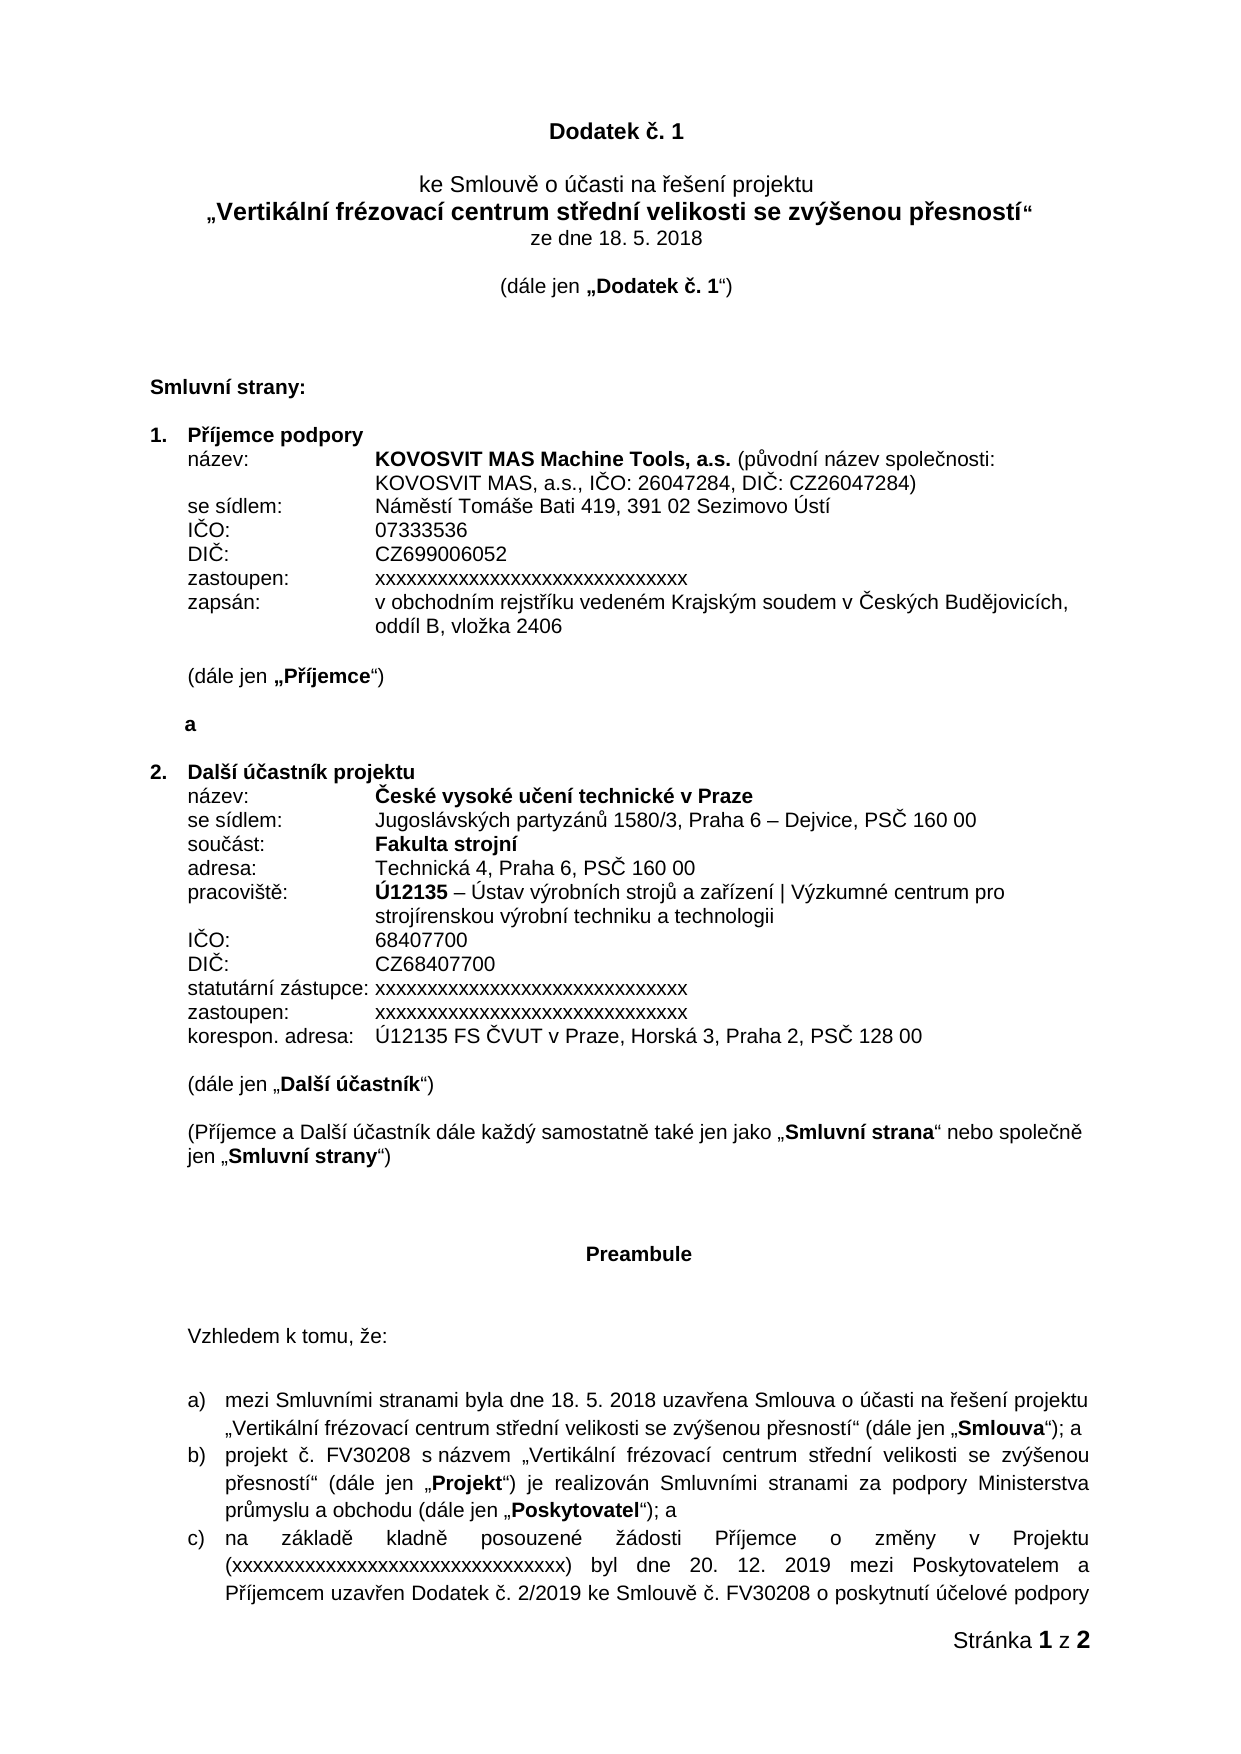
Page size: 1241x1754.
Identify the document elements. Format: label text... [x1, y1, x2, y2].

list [187, 1526, 1090, 1605]
text Dodatek č. 1 [131, 118, 1101, 144]
list DIČ: CZ68407700 [187, 952, 1090, 976]
text ke Smlouvě o účasti na řešení projektu [131, 171, 1101, 197]
list (Příjemce a Další účastník dále každý samostatně také jen jako „Smluvní strana“ nebo společně jen „Smluvní strany“) [187, 1119, 1090, 1167]
list se sídlem: Jugoslávských partyzánů 1580/3, Praha 6 – Dejvice, PSČ 160 00 [187, 808, 1090, 832]
list Vzhledem k tomu, že: [187, 1324, 1090, 1348]
list pracoviště: Ú12135 – Ústav výrobních strojů a zařízení | Výzkumné centrum pro strojírenskou výrobní techniku a technologii [187, 880, 1090, 928]
list součást: Fakulta strojní [187, 832, 1090, 856]
list DIČ: CZ699006052 [187, 542, 1090, 566]
list Příjemce podpory [150, 422, 1090, 446]
text ze dne 18. 5. 2018 [131, 226, 1101, 250]
list název: KOVOSVIT MAS Machine Tools, a.s. (původní název společnosti: KOVOSVIT MAS, a.s., IČO: 26047284, DIČ: CZ26047284) [187, 446, 1090, 494]
list IČO: 07333536 [187, 518, 1090, 542]
list zastoupen: xxxxxxxxxxxxxxxxxxxxxxxxxxxxxx [187, 1000, 1090, 1024]
text Smluvní strany: [150, 374, 1090, 398]
list projekt č. FV30208 s názvem „Vertikální frézovací centrum střední velikosti se zvýšenou přesností“ (dále jen „Projekt“) je realizován Smluvními stranami za podpory Ministerstva průmyslu a obchodu (dále jen „Poskytovatel“); a [187, 1443, 1090, 1522]
list korespon. adresa: Ú12135 FS ČVUT v Praze, Horská 3, Praha 2, PSČ 128 00 [187, 1024, 1090, 1048]
text a [150, 712, 1090, 736]
text „Vertikální frézovací centrum střední velikosti se zvýšenou přesností“ [131, 197, 1101, 226]
list (dále jen „Další účastník“) [187, 1072, 1090, 1096]
list (dále jen „Příjemce“) [187, 664, 1090, 688]
list zastoupen: xxxxxxxxxxxxxxxxxxxxxxxxxxxxxx [187, 566, 1090, 590]
text (dále jen „Dodatek č. 1“) [131, 274, 1101, 298]
list adresa: Technická 4, Praha 6, PSČ 160 00 [187, 856, 1090, 880]
list statutární zástupce: xxxxxxxxxxxxxxxxxxxxxxxxxxxxxx [187, 976, 1090, 1000]
list název: České vysoké učení technické v Praze [187, 784, 1090, 808]
text Preambule [187, 1242, 1090, 1266]
list mezi Smluvními stranami byla dne 18. 5. 2018 uzavřena Smlouva o účasti na řešení projektu „Vertikální frézovací centrum střední velikosti se zvýšenou přesností“ (dále jen „Smlouva“); a [187, 1388, 1090, 1440]
list zapsán: v obchodním rejstříku vedeném Krajským soudem v Českých Budějovicích, oddíl B, vložka 2406 [187, 590, 1090, 638]
list se sídlem: Náměstí Tomáše Bati 419, 391 02 Sezimovo Ústí [187, 494, 1090, 518]
list Další účastník projektu [150, 760, 1090, 784]
list IČO: 68407700 [187, 928, 1090, 952]
